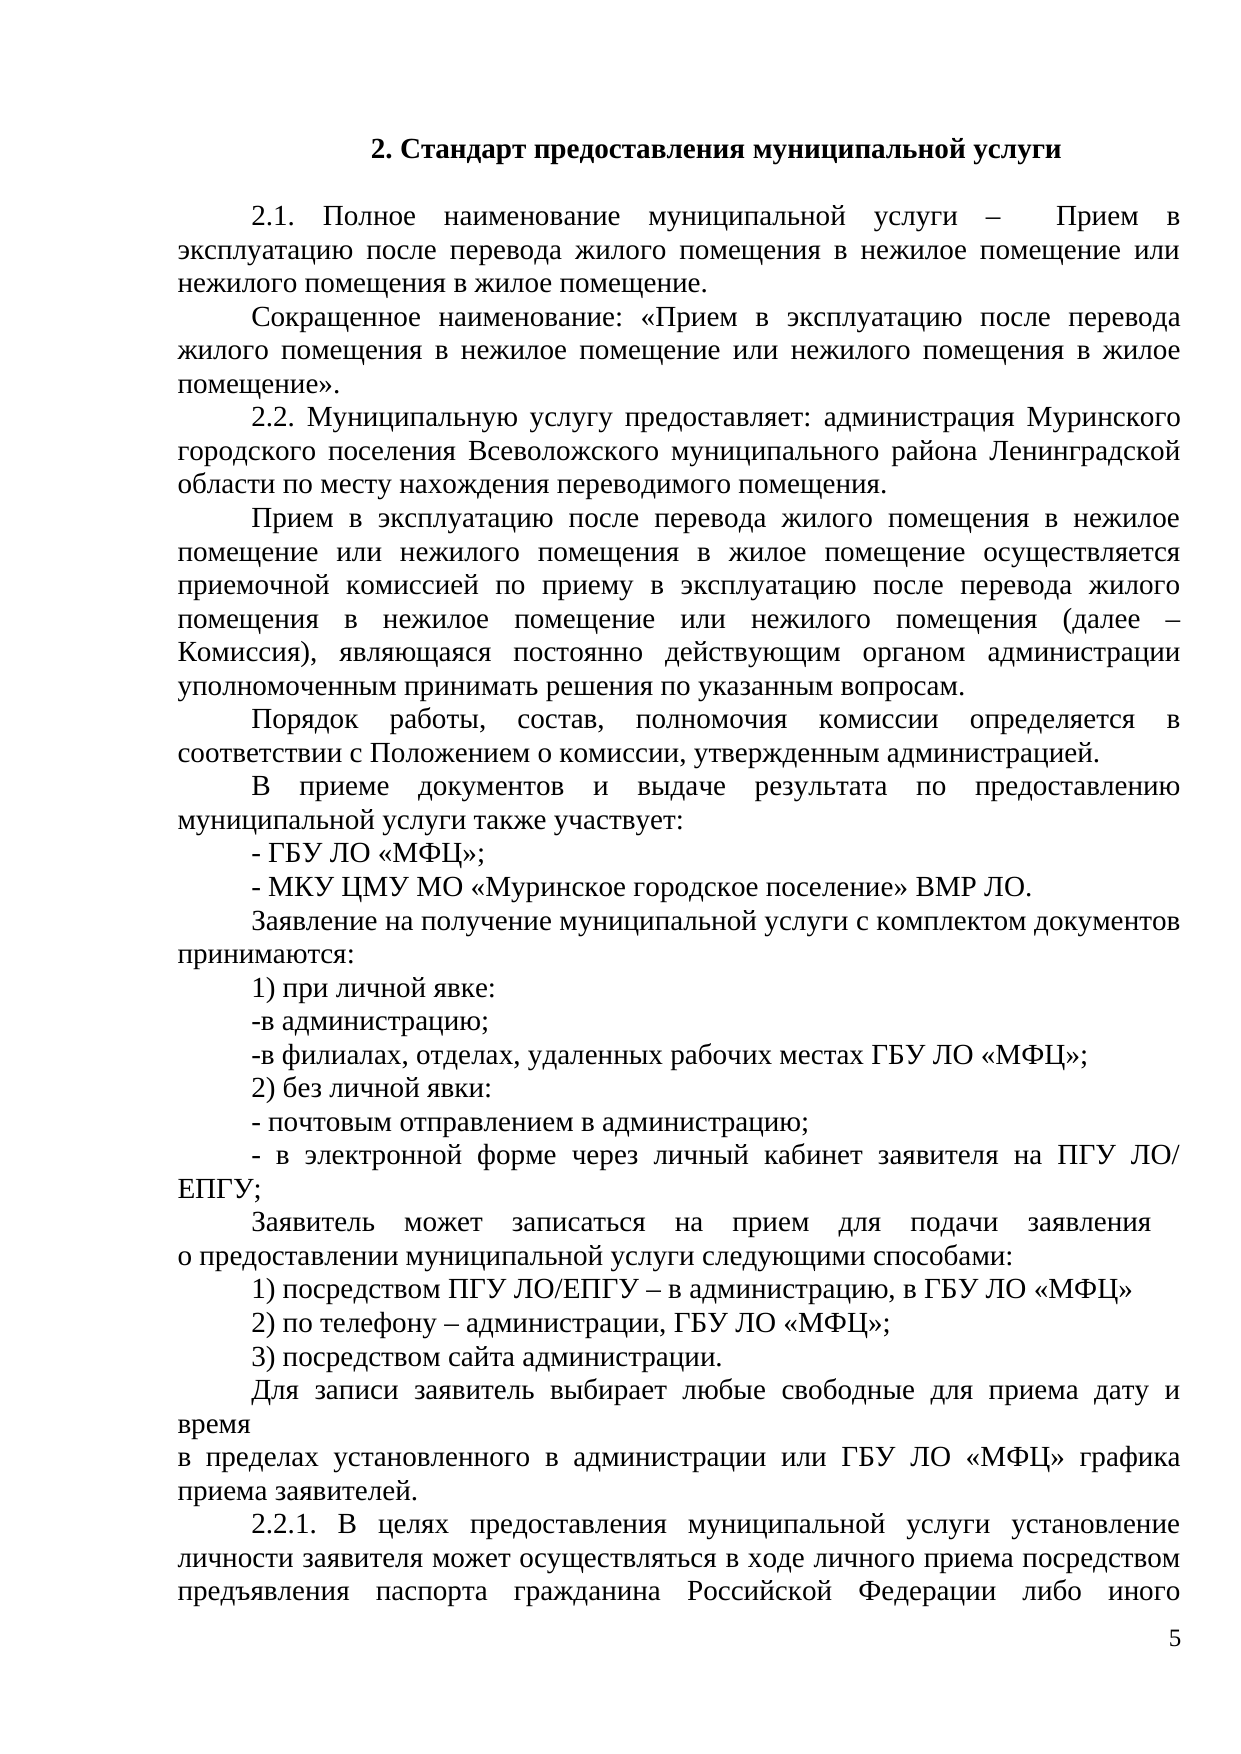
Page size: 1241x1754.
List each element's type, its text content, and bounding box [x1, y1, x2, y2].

text 2) по телефону – администрации, ГБУ ЛО «МФЦ»; [177, 1305, 1181, 1339]
text Для записи заявитель выбирает любые свободные для приема дату и время в пределах установленного в администрации или ГБУ ЛО «МФЦ» графика приема заявителей. [177, 1372, 1181, 1506]
text В приеме документов и выдаче результата по предоставлению муниципальной услуги также участвует: [177, 768, 1181, 836]
text 1) посредством ПГУ ЛО/ЕПГУ – в администрацию, в ГБУ ЛО «МФЦ» [177, 1272, 1181, 1305]
text Заявление на получение муниципальной услуги с комплектом документов принимаются: [177, 903, 1181, 970]
text Заявитель может записаться на прием для подачи заявления о предоставлении муниципальной услуги следующими способами: [177, 1204, 1181, 1272]
text - МКУ ЦМУ МО «Муринское городское поселение» ВМР ЛО. [177, 869, 1181, 903]
text 2.1. Полное наименование муниципальной услуги – Прием в эксплуатацию после перевода жилого помещения в нежилое помещение или нежилого помещения в жилое помещение. [177, 198, 1181, 299]
text Сокращенное наименование: «Прием в эксплуатацию после перевода жилого помещения в нежилое помещение или нежилого помещения в жилое помещение». [177, 299, 1181, 399]
text Прием в эксплуатацию после перевода жилого помещения в нежилое помещение или нежилого помещения в жилое помещение осуществляется приемочной комиссией по приему в эксплуатацию после перевода жилого помещения в нежилое помещение или нежилого помещения (далее – Комиссия), являющаяся постоянно действующим органом администрации уполномоченным принимать решения по указанным вопросам. [177, 500, 1181, 701]
text 3) посредством сайта администрации. [177, 1339, 1181, 1372]
text - в электронной форме через личный кабинет заявителя на ПГУ ЛО/ ЕПГУ; [177, 1137, 1181, 1204]
text 1) при личной явке: [177, 970, 1181, 1003]
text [177, 1506, 1181, 1607]
text -в администрацию; [177, 1003, 1181, 1037]
text Порядок работы, состав, полномочия комиссии определяется в соответствии с Положением о комиссии, утвержденным администрацией. [177, 701, 1181, 768]
text - почтовым отправлением в администрацию; [177, 1104, 1181, 1137]
text - ГБУ ЛО «МФЦ»; [177, 836, 1181, 869]
text 2) без личной явки: [177, 1070, 1181, 1104]
text 2. Стандарт предоставления муниципальной услуги [177, 131, 1181, 165]
text 2.2. Муниципальную услугу предоставляет: администрация Муринского городского поселения Всеволожского муниципального района Ленинградской области по месту нахождения переводимого помещения. [177, 399, 1181, 500]
text -в филиалах, отделах, удаленных рабочих местах ГБУ ЛО «МФЦ»; [177, 1037, 1181, 1070]
